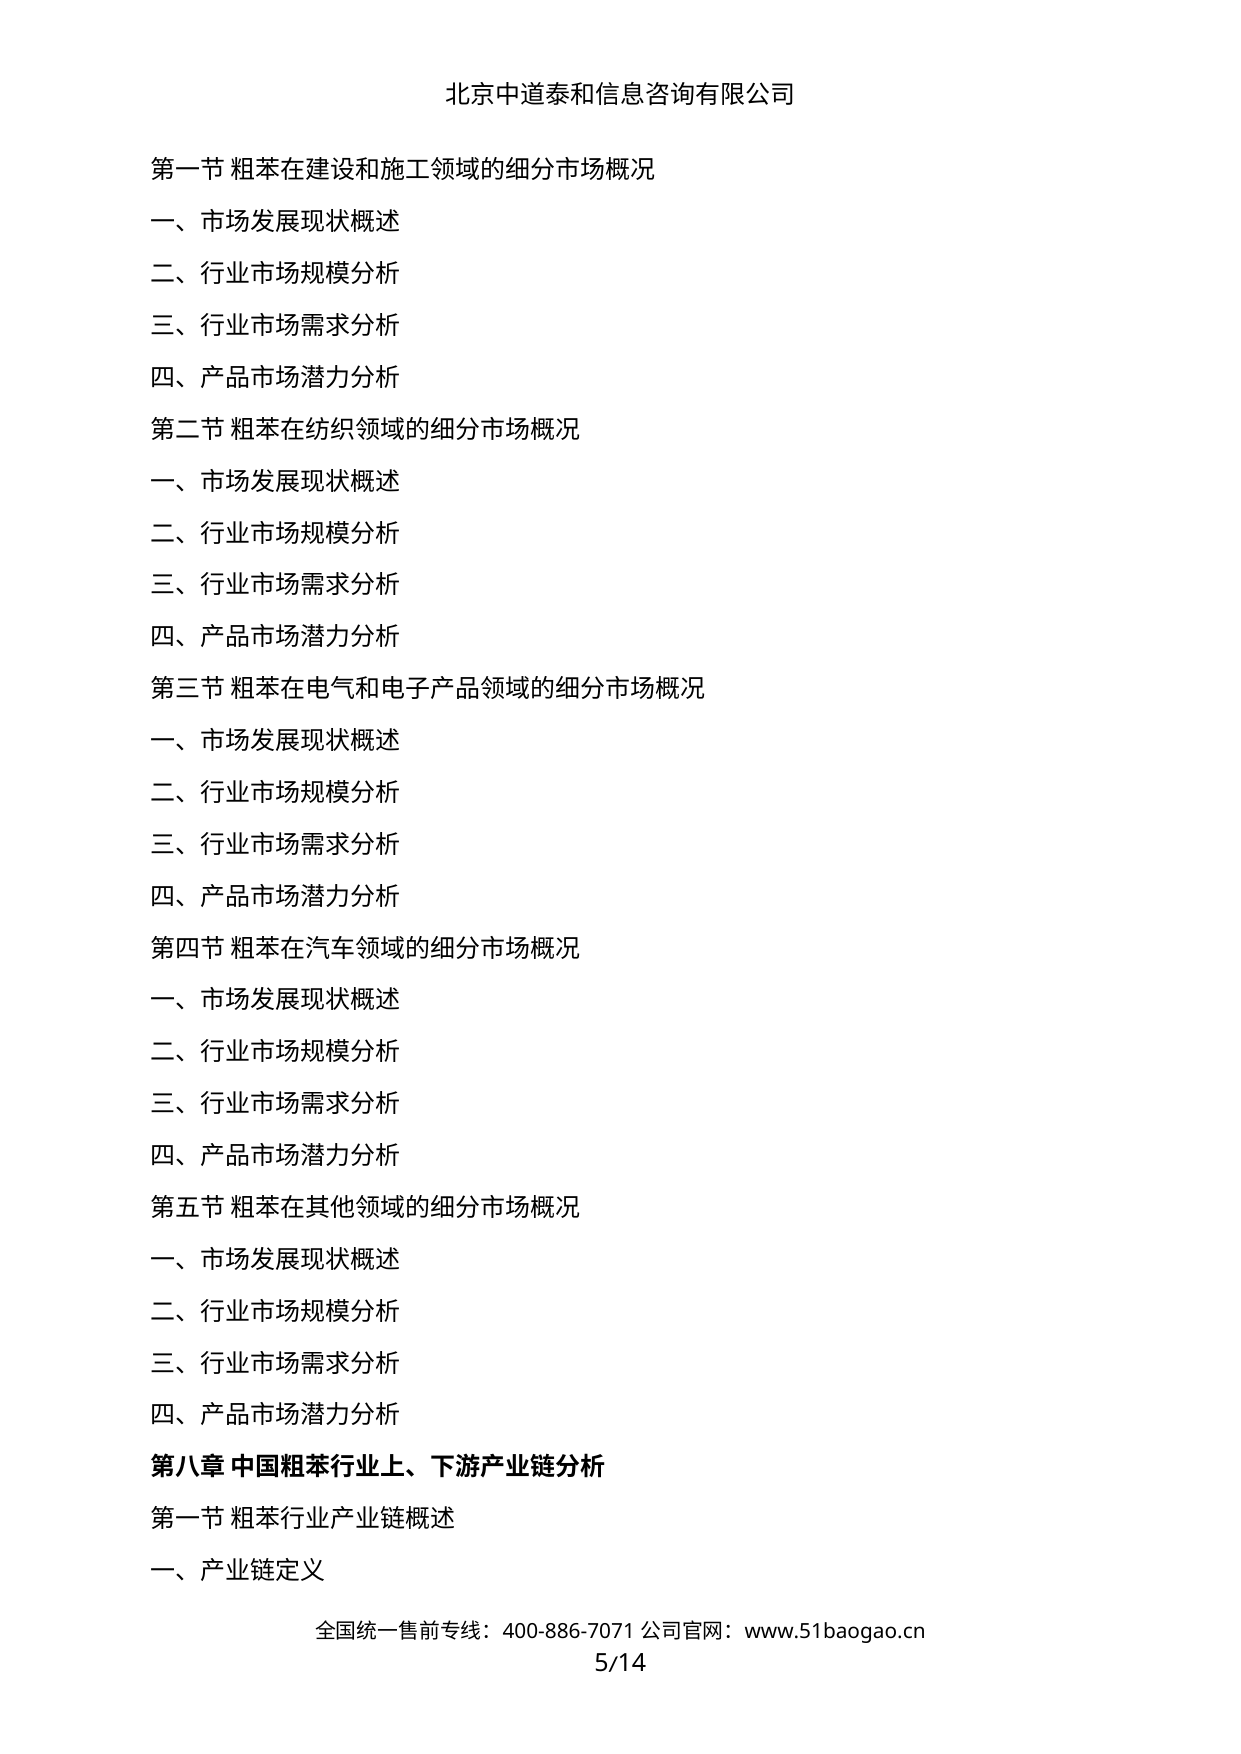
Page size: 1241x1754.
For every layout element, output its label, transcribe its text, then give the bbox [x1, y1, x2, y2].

text 一、市场发展现状概述 [150, 1239, 1090, 1276]
text 一、产业链定义 [150, 1551, 1090, 1587]
text 四、产品市场潜力分析 [150, 357, 1090, 394]
text 一、市场发展现状概述 [150, 721, 1090, 757]
text 第四节 粗苯在汽车领域的细分市场概况 [150, 928, 1090, 964]
text 一、市场发展现状概述 [150, 202, 1090, 238]
text 二、行业市场规模分析 [150, 772, 1090, 809]
text 三、行业市场需求分析 [150, 1084, 1090, 1120]
text 二、行业市场规模分析 [150, 513, 1090, 549]
text 四、产品市场潜力分析 [150, 1136, 1090, 1172]
text 第五节 粗苯在其他领域的细分市场概况 [150, 1187, 1090, 1224]
text 四、产品市场潜力分析 [150, 1395, 1090, 1431]
text 二、行业市场规模分析 [150, 254, 1090, 290]
text 四、产品市场潜力分析 [150, 617, 1090, 653]
text 第三节 粗苯在电气和电子产品领域的细分市场概况 [150, 669, 1090, 705]
text 四、产品市场潜力分析 [150, 876, 1090, 912]
text 第一节 粗苯行业产业链概述 [150, 1499, 1090, 1535]
text 三、行业市场需求分析 [150, 824, 1090, 861]
text 一、市场发展现状概述 [150, 980, 1090, 1016]
text 一、市场发展现状概述 [150, 461, 1090, 497]
text 二、行业市场规模分析 [150, 1032, 1090, 1068]
text 第一节 粗苯在建设和施工领域的细分市场概况 [150, 150, 1090, 186]
text 第二节 粗苯在纺织领域的细分市场概况 [150, 409, 1090, 446]
text 三、行业市场需求分析 [150, 1343, 1090, 1379]
text 二、行业市场规模分析 [150, 1291, 1090, 1327]
text 三、行业市场需求分析 [150, 306, 1090, 342]
text 三、行业市场需求分析 [150, 565, 1090, 601]
text 第八章 中国粗苯行业上、下游产业链分析 [150, 1447, 1090, 1483]
